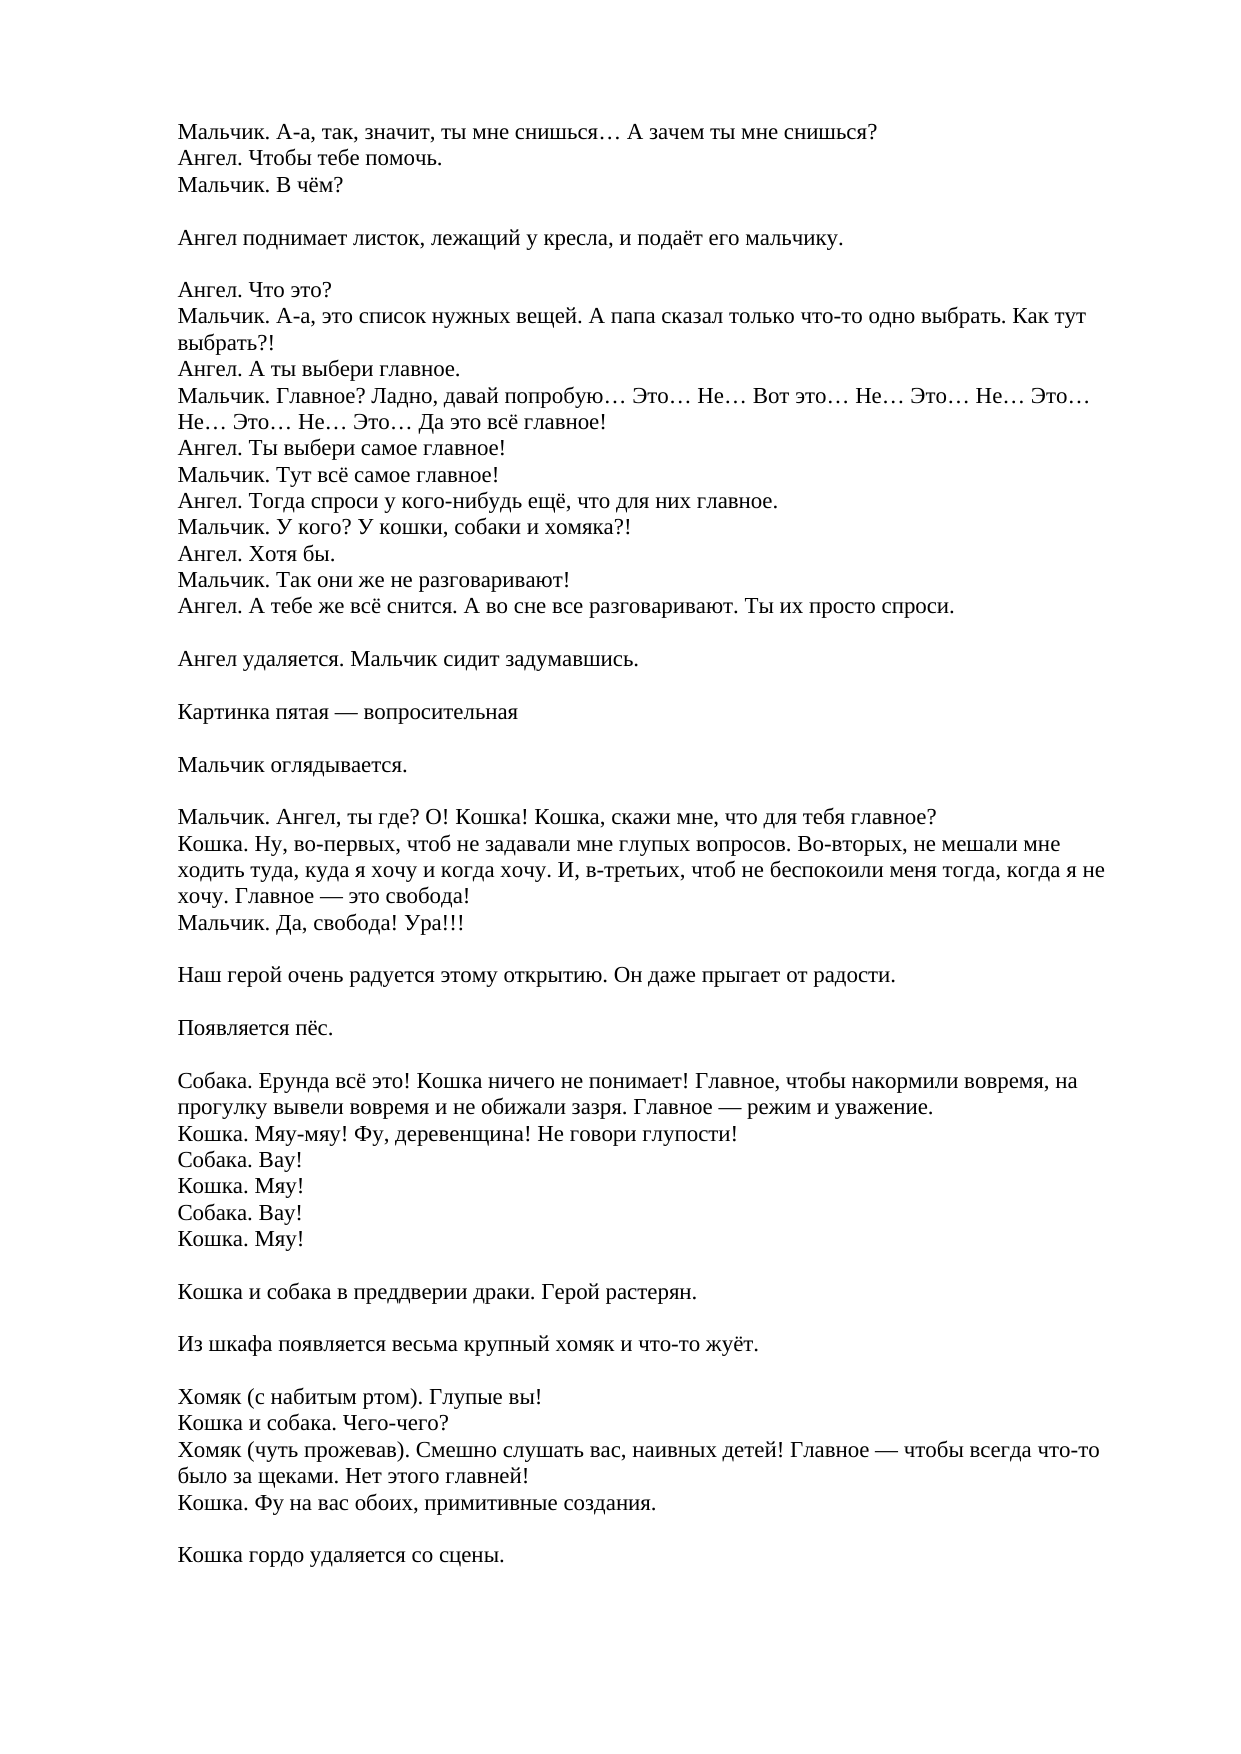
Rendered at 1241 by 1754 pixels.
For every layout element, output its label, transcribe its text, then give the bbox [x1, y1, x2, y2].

text Ангел. А ты выбери главное. [177, 355, 1122, 382]
text Ангел. Чтобы тебе помочь. [177, 144, 1122, 171]
text Кошка гордо удаляется со сцены. [177, 1541, 1122, 1568]
text Кошка. Ну, во-первых, чтоб не задавали мне глупых вопросов. Во-вторых, не мешали мне ходить туда, куда я хочу и когда хочу. И, в-третьих, чтоб не беспокоили меня тогда, когда я не хочу. Главное — это свобода! [177, 830, 1122, 909]
text Ангел. А тебе же всё снится. А во сне все разговаривают. Ты их просто спроси. [177, 592, 1122, 619]
text Мальчик. В чём? [177, 171, 1122, 197]
text Мальчик. Тут всё самое главное! [177, 461, 1122, 487]
text Мальчик. А-а, это список нужных вещей. А папа сказал только что-то одно выбрать. Как тут выбрать?! [177, 303, 1122, 355]
text Из шкафа появляется весьма крупный хомяк и что-то жуёт. [177, 1330, 1122, 1357]
text Собака. Ерунда всё это! Кошка ничего не понимает! Главное, чтобы накормили вовремя, на прогулку вывели вовремя и не обижали зазря. Главное — режим и уважение. [177, 1067, 1122, 1119]
text Кошка. Мяу! [177, 1225, 1122, 1251]
text Кошка. Мяу! [177, 1172, 1122, 1199]
text Кошка и собака в преддверии драки. Герой растерян. [177, 1278, 1122, 1304]
text Мальчик. Так они же не разговаривают! [177, 566, 1122, 592]
text Ангел. Хотя бы. [177, 540, 1122, 566]
text Ангел поднимает листок, лежащий у кресла, и подаёт его мальчику. [177, 223, 1122, 250]
text Появляется пёс. [177, 1014, 1122, 1041]
text Мальчик. А-а, так, значит, ты мне снишься… А зачем ты мне снишься? [177, 118, 1122, 144]
text Мальчик оглядывается. [177, 751, 1122, 777]
text Ангел. Тогда спроси у кого-нибудь ещё, что для них главное. [177, 487, 1122, 513]
text Хомяк (с набитым ртом). Глупые вы! [177, 1383, 1122, 1409]
text Наш герой очень радуется этому открытию. Он даже прыгает от радости. [177, 961, 1122, 988]
text Кошка. Фу на вас обоих, примитивные создания. [177, 1488, 1122, 1515]
text Кошка и собака. Чего-чего? [177, 1409, 1122, 1436]
text Мальчик. У кого? У кошки, собаки и хомяка?! [177, 513, 1122, 540]
text Ангел. Ты выбери самое главное! [177, 434, 1122, 461]
text Хомяк (чуть прожевав). Смешно слушать вас, наивных детей! Главное — чтобы всегда что-то было за щеками. Нет этого главней! [177, 1436, 1122, 1488]
text Мальчик. Главное? Ладно, давай попробую… Это… Не… Вот это… Не… Это… Не… Это… Не… Это… Не… Это… Да это всё главное! [177, 382, 1122, 434]
text Ангел удаляется. Мальчик сидит задумавшись. [177, 645, 1122, 672]
text Собака. Вау! [177, 1146, 1122, 1172]
text Собака. Вау! [177, 1199, 1122, 1225]
text Ангел. Что это? [177, 276, 1122, 303]
text Картинка пятая — вопросительная [177, 698, 1122, 724]
text Мальчик. Ангел, ты где? О! Кошка! Кошка, скажи мне, что для тебя главное? [177, 803, 1122, 830]
text Мальчик. Да, свобода! Ура!!! [177, 909, 1122, 935]
text Кошка. Мяу-мяу! Фу, деревенщина! Не говори глупости! [177, 1119, 1122, 1146]
